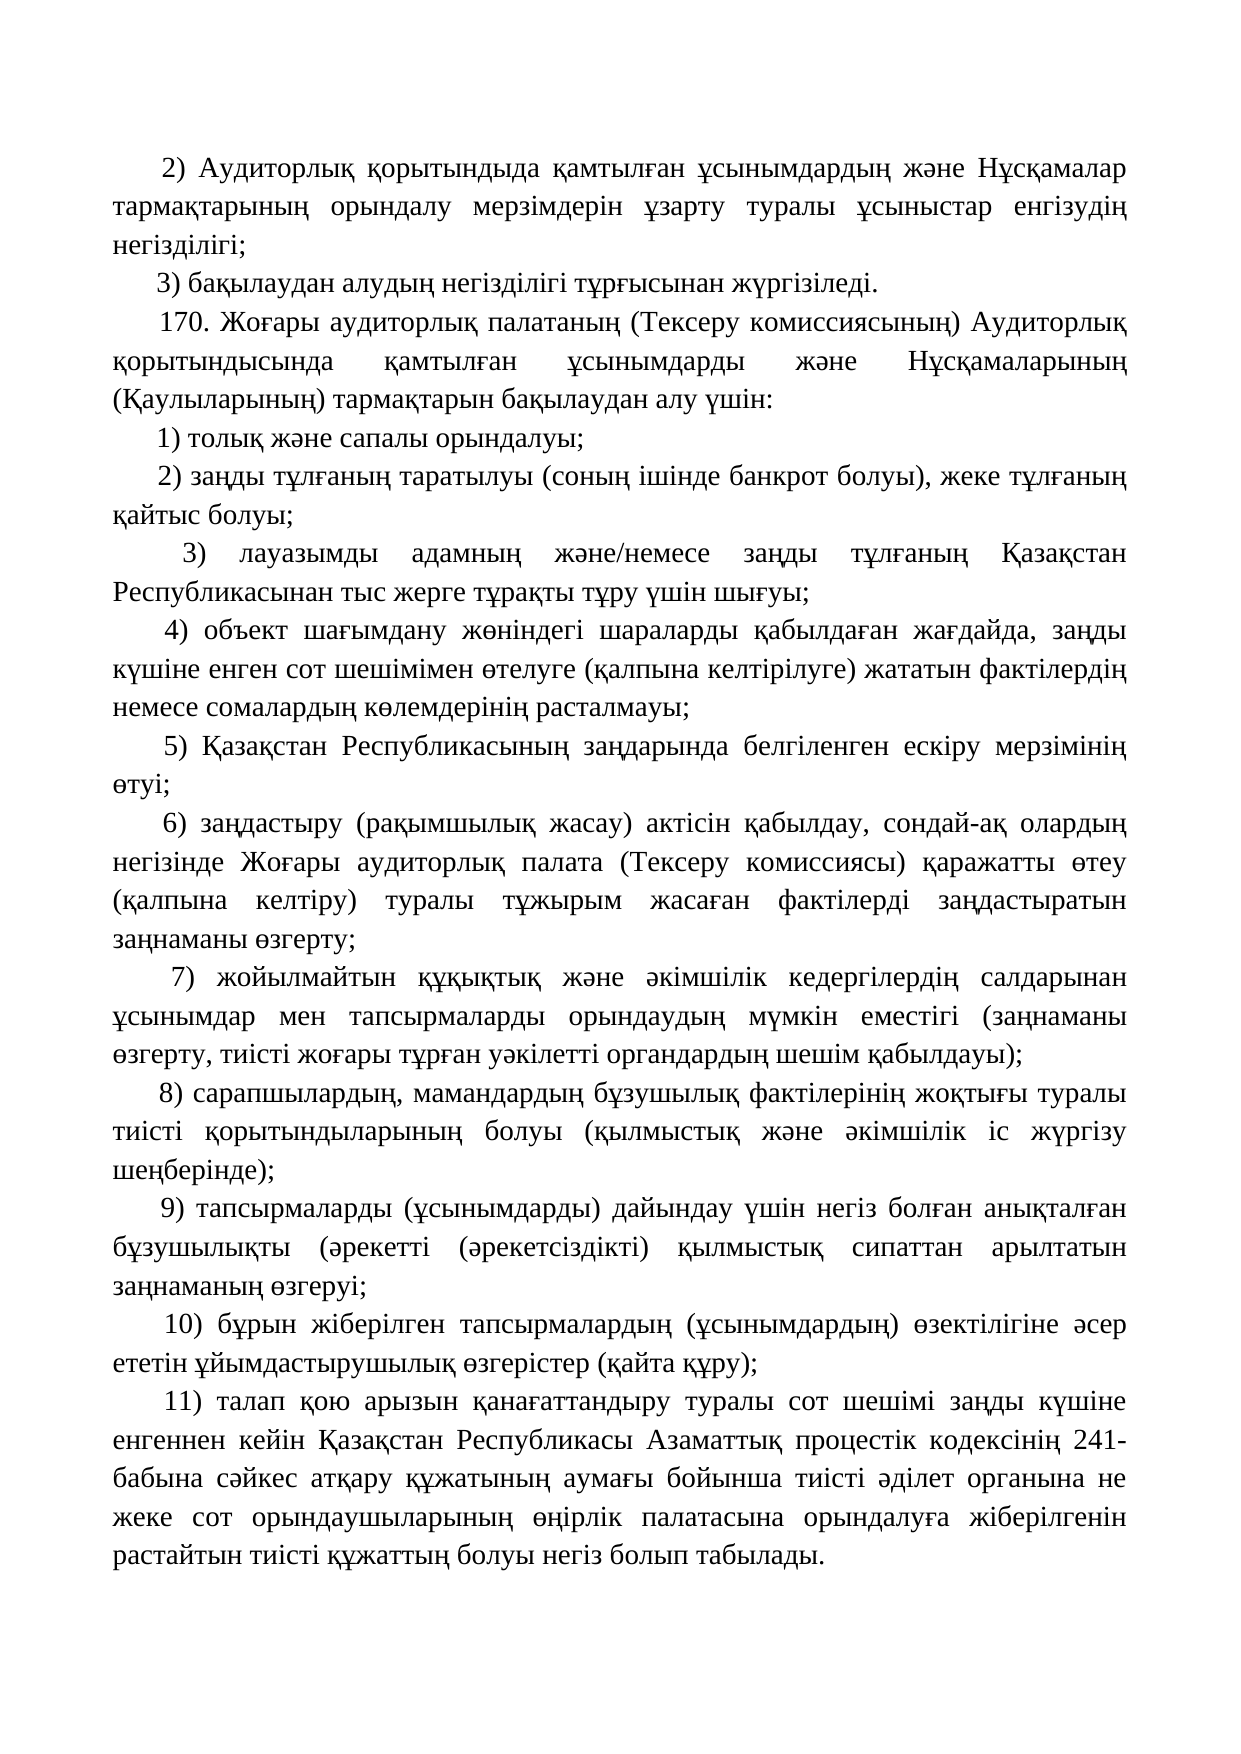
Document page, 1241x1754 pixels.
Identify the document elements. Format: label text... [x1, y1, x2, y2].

text 8) сарапшылардың, мамандардың бұзушылық фактілерінің жоқтығы туралы тиісті қорытындыларының болуы (қылмыстық және әкімшілік іс жүргізу шеңберінде); [112, 1075, 1128, 1186]
text 1) толық және сапалы орындалуы; [112, 420, 1128, 453]
text 11) талап қою арызын қанағаттандыру туралы сот шешімі заңды күшіне енгеннен кейін Қазақстан Республикасы Азаматтық процестік кодексінің 241-бабына сәйкес атқару құжатының аумағы бойынша тиісті әділет органына не жеке сот орындаушыларының өңірлік палатасына орындалуға жіберілгенін растайтын тиісті құжаттың болуы негіз болып табылады. [112, 1383, 1128, 1571]
text 9) тапсырмаларды (ұсынымдарды) дайындау үшін негіз болған анықталған бұзушылықты (әрекетті (әрекетсіздікті) қылмыстық сипаттан арылтатын заңнаманың өзгеруі; [112, 1191, 1128, 1301]
text 4) объект шағымдану жөніндегі шараларды қабылдаған жағдайда, заңды күшіне енген сот шешімімен өтелуге (қалпына келтірілуге) жататын фактілердің немесе сомалардың көлемдерінің расталмауы; [112, 612, 1128, 723]
text 3) лауазымды адамның және/немесе заңды тұлғаның Қазақстан Республикасынан тыс жерге тұрақты тұру үшін шығуы; [112, 535, 1128, 607]
text 5) Қазақстан Республикасының заңдарында белгіленген ескіру мерзімінің өтуі; [112, 728, 1128, 800]
text 2) заңды тұлғаның таратылуы (соның ішінде банкрот болуы), жеке тұлғаның қайтыс болуы; [112, 458, 1128, 530]
text 6) заңдастыру (рақымшылық жасау) актісін қабылдау, сондай-ақ олардың негізінде Жоғары аудиторлық палата (Тексеру комиссиясы) қаражатты өтеу (қалпына келтіру) туралы тұжырым жасаған фактілерді заңдастыратын заңнаманы өзгерту; [112, 805, 1128, 954]
text 3) бақылаудан алудың негізділігі тұрғысынан жүргізіледі. [112, 266, 1128, 299]
text 2) Аудиторлық қорытындыда қамтылған ұсынымдардың және Нұсқамалар тармақтарының орындалу мерзімдерін ұзарту туралы ұсыныстар енгізудің негізділігі; [112, 150, 1128, 261]
text 10) бұрын жіберілген тапсырмалардың (ұсынымдардың) өзектілігіне әсер ететін ұйымдастырушылық өзгерістер (қайта құру); [112, 1306, 1128, 1378]
text 7) жойылмайтын құқықтық және әкімшілік кедергілердің салдарынан ұсынымдар мен тапсырмаларды орындаудың мүмкін еместігі (заңнаманы өзгерту, тиісті жоғары тұрған уәкілетті органдардың шешім қабылдауы); [112, 959, 1128, 1070]
text 170. Жоғары аудиторлық палатаның (Тексеру комиссиясының) Аудиторлық қорытындысында қамтылған ұсынымдарды және Нұсқамаларының (Қаулыларының) тармақтарын бақылаудан алу үшін: [112, 304, 1128, 415]
